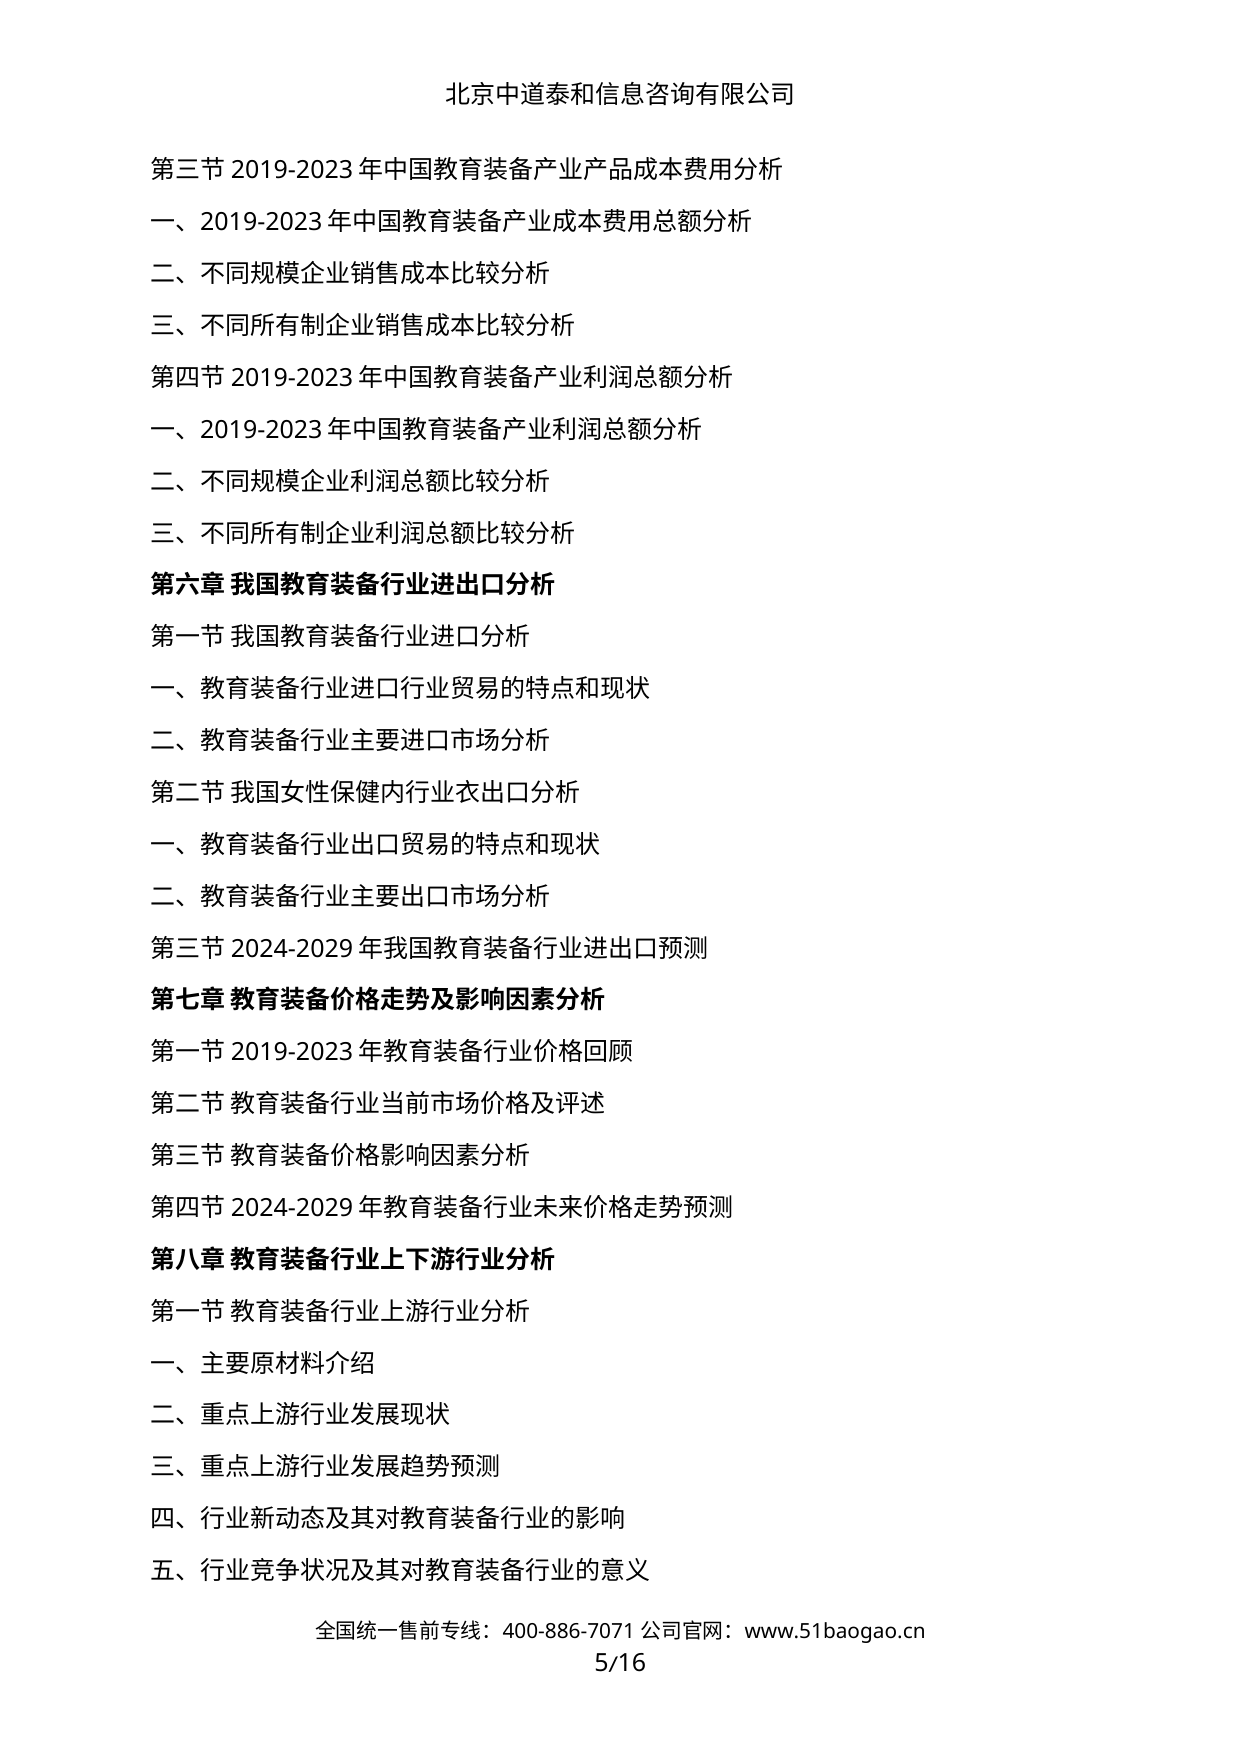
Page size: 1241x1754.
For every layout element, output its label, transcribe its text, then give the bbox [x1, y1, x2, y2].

text 一、教育装备行业进口行业贸易的特点和现状 [150, 669, 1090, 705]
text 第一节 2019-2023年教育装备行业价格回顾 [150, 1032, 1090, 1068]
text 第三节 2019-2023年中国教育装备产业产品成本费用分析 [150, 150, 1090, 186]
text 第三节 教育装备价格影响因素分析 [150, 1136, 1090, 1172]
text 第六章 我国教育装备行业进出口分析 [150, 565, 1090, 601]
text 二、不同规模企业销售成本比较分析 [150, 254, 1090, 290]
text 一、教育装备行业出口贸易的特点和现状 [150, 824, 1090, 861]
text 三、不同所有制企业销售成本比较分析 [150, 306, 1090, 342]
text 第一节 教育装备行业上游行业分析 [150, 1291, 1090, 1327]
text 第四节 2019-2023年中国教育装备产业利润总额分析 [150, 357, 1090, 394]
text 第四节 2024-2029年教育装备行业未来价格走势预测 [150, 1187, 1090, 1224]
text 三、重点上游行业发展趋势预测 [150, 1447, 1090, 1483]
text 二、教育装备行业主要进口市场分析 [150, 721, 1090, 757]
text 二、重点上游行业发展现状 [150, 1395, 1090, 1431]
text 一、2019-2023年中国教育装备产业成本费用总额分析 [150, 202, 1090, 238]
text 第一节 我国教育装备行业进口分析 [150, 617, 1090, 653]
text 一、2019-2023年中国教育装备产业利润总额分析 [150, 409, 1090, 446]
text 第八章 教育装备行业上下游行业分析 [150, 1239, 1090, 1276]
text 四、行业新动态及其对教育装备行业的影响 [150, 1499, 1090, 1535]
text 三、不同所有制企业利润总额比较分析 [150, 513, 1090, 549]
text 第二节 教育装备行业当前市场价格及评述 [150, 1084, 1090, 1120]
text 一、主要原材料介绍 [150, 1343, 1090, 1379]
text 第七章 教育装备价格走势及影响因素分析 [150, 980, 1090, 1016]
text 五、行业竞争状况及其对教育装备行业的意义 [150, 1551, 1090, 1587]
text 第三节 2024-2029年我国教育装备行业进出口预测 [150, 928, 1090, 964]
text 第二节 我国女性保健内行业衣出口分析 [150, 772, 1090, 809]
text 二、不同规模企业利润总额比较分析 [150, 461, 1090, 497]
text 二、教育装备行业主要出口市场分析 [150, 876, 1090, 912]
